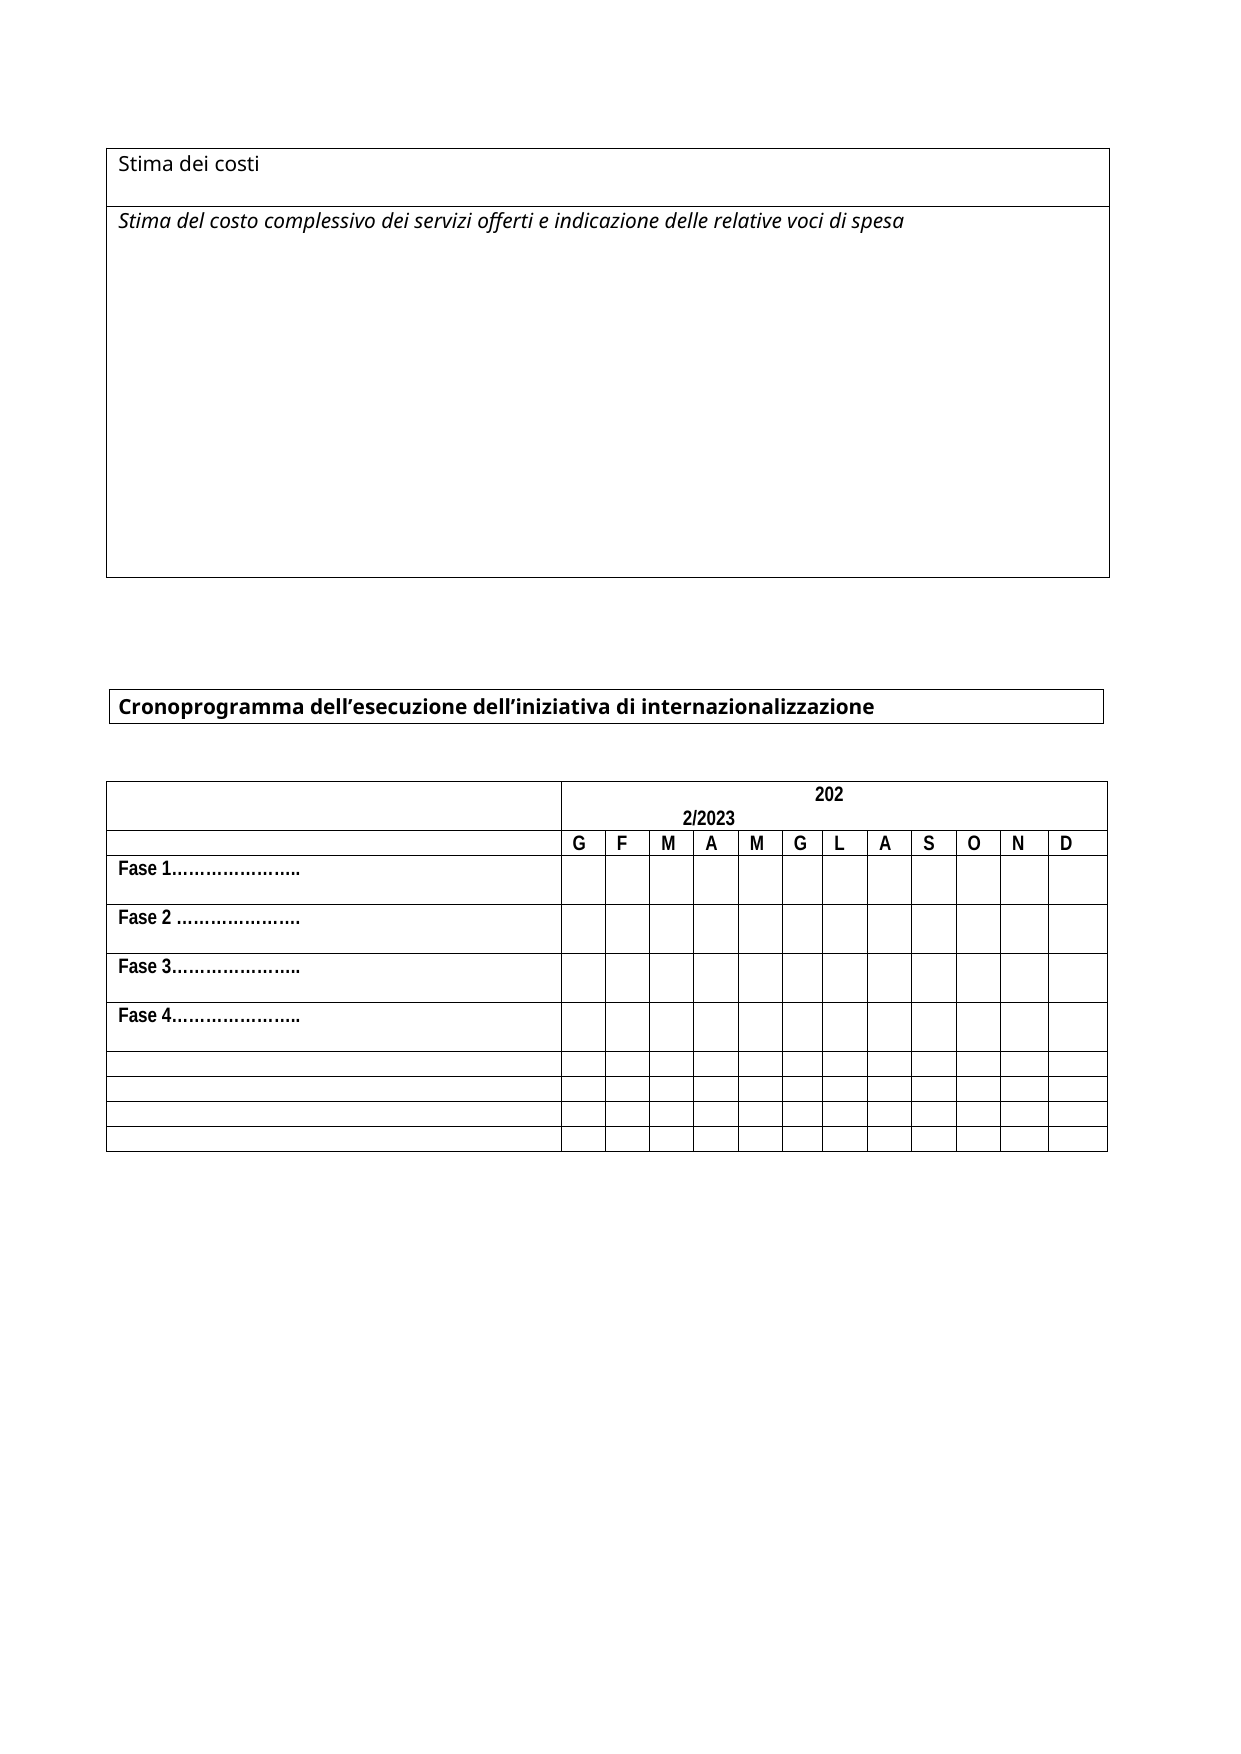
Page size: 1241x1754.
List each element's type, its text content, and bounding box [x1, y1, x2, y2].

table_cell [783, 954, 822, 1002]
table_cell S [912, 831, 956, 855]
table_cell [912, 1052, 956, 1076]
table_cell [1049, 954, 1107, 1002]
table_cell [739, 1102, 782, 1126]
table_cell [739, 1077, 782, 1101]
table_cell [562, 1102, 605, 1126]
table_cell [107, 1077, 561, 1101]
table_cell [868, 905, 911, 953]
table_header [856, 782, 901, 830]
table_cell [739, 954, 782, 1002]
table_cell [606, 1127, 649, 1151]
table_header [107, 782, 561, 830]
table_cell [650, 954, 693, 1002]
table_cell [107, 1102, 561, 1126]
table_cell [912, 1127, 956, 1151]
table_cell Fase 3………………….. [107, 954, 561, 1002]
table_cell [1001, 1102, 1048, 1126]
table_cell [739, 856, 782, 904]
table_cell [783, 905, 822, 953]
table_header [989, 782, 1034, 830]
table_cell [107, 831, 561, 855]
table_cell [783, 1003, 822, 1051]
table_cell [1049, 856, 1107, 904]
table_cell [694, 1052, 738, 1076]
table_cell [868, 1102, 911, 1126]
table_cell [606, 856, 649, 904]
table_cell F [606, 831, 649, 855]
table_cell G [783, 831, 822, 855]
table_cell [650, 1052, 693, 1076]
table_cell [957, 1102, 1000, 1126]
table_cell [1001, 1127, 1048, 1151]
table_cell [650, 1127, 693, 1151]
table_cell A [868, 831, 911, 855]
table_cell [783, 1077, 822, 1101]
table_cell [868, 1052, 911, 1076]
table_cell [1001, 856, 1048, 904]
table_cell [562, 1077, 605, 1101]
table_cell O [957, 831, 1000, 855]
table_cell [912, 905, 956, 953]
table_cell [957, 954, 1000, 1002]
table_header [1034, 782, 1107, 830]
table_cell [912, 1102, 956, 1126]
table_cell [650, 905, 693, 953]
table_cell [107, 1127, 561, 1151]
table_cell [694, 1003, 738, 1051]
table_cell [823, 1003, 867, 1051]
table_cell [957, 1003, 1000, 1051]
table_cell [650, 856, 693, 904]
table_cell [823, 905, 867, 953]
table_cell [1049, 905, 1107, 953]
table_cell [823, 954, 867, 1002]
table_cell [1049, 1127, 1107, 1151]
table_cell Fase 4………………….. [107, 1003, 561, 1051]
table_cell [823, 1052, 867, 1076]
table_cell [1049, 1003, 1107, 1051]
table_cell [694, 1127, 738, 1151]
table_cell [1001, 1077, 1048, 1101]
table_cell L [823, 831, 867, 855]
table_cell [650, 1102, 693, 1126]
table_cell [823, 856, 867, 904]
table_cell [562, 954, 605, 1002]
table_cell [823, 1127, 867, 1151]
table_cell [739, 1127, 782, 1151]
table_cell Stima del costo complessivo dei servizi offerti e indicazione delle relative voci di spesa [107, 207, 1109, 577]
table_cell D [1049, 831, 1107, 855]
table_cell [562, 1052, 605, 1076]
table_cell [783, 1127, 822, 1151]
table_cell [783, 856, 822, 904]
table_cell [957, 1077, 1000, 1101]
table_cell G [562, 831, 605, 855]
table_cell [868, 1003, 911, 1051]
table_cell [957, 905, 1000, 953]
table_cell [650, 1077, 693, 1101]
table_cell [606, 905, 649, 953]
table_cell [823, 1102, 867, 1126]
table_cell [562, 905, 605, 953]
table_cell [783, 1052, 822, 1076]
table_cell [694, 1077, 738, 1101]
table_cell [868, 856, 911, 904]
table_cell [606, 1052, 649, 1076]
table_cell [606, 954, 649, 1002]
table_cell [694, 856, 738, 904]
table_cell [868, 1077, 911, 1101]
table_cell [694, 1102, 738, 1126]
table_cell A [694, 831, 738, 855]
table_cell [107, 1052, 561, 1076]
table_cell [739, 1003, 782, 1051]
table_cell [957, 856, 1000, 904]
table_header [945, 782, 989, 830]
table_header 2022/2023 [562, 782, 856, 830]
table_cell Fase 2 …………………. [107, 905, 561, 953]
table_cell [912, 856, 956, 904]
table_cell [606, 1102, 649, 1126]
table_cell [562, 856, 605, 904]
table_cell [912, 954, 956, 1002]
table_cell [650, 1003, 693, 1051]
table_cell M [650, 831, 693, 855]
table_cell [912, 1077, 956, 1101]
table_cell [1001, 905, 1048, 953]
table_cell [868, 1127, 911, 1151]
table_cell [739, 1052, 782, 1076]
table_cell [1049, 1077, 1107, 1101]
table_cell [562, 1127, 605, 1151]
table_cell [606, 1077, 649, 1101]
table_cell [694, 954, 738, 1002]
table_cell [1001, 954, 1048, 1002]
table_cell [912, 1003, 956, 1051]
table_cell N [1001, 831, 1048, 855]
table_cell [823, 1077, 867, 1101]
table_cell [957, 1052, 1000, 1076]
table_cell [1001, 1003, 1048, 1051]
table_cell Fase 1………………….. [107, 856, 561, 904]
table_cell M [739, 831, 782, 855]
table_cell [1049, 1052, 1107, 1076]
table_cell [783, 1102, 822, 1126]
table_cell [739, 905, 782, 953]
table_cell [562, 1003, 605, 1051]
table_header [901, 782, 945, 830]
table_cell [1001, 1052, 1048, 1076]
table_cell [868, 954, 911, 1002]
table_header Stima dei costi [107, 149, 1109, 206]
table_cell [1049, 1102, 1107, 1126]
table_cell [606, 1003, 649, 1051]
text Cronoprogramma dell’esecuzione dell’iniziativa di internazionalizzazione [110, 690, 1103, 723]
table_cell [694, 905, 738, 953]
table_cell [957, 1127, 1000, 1151]
